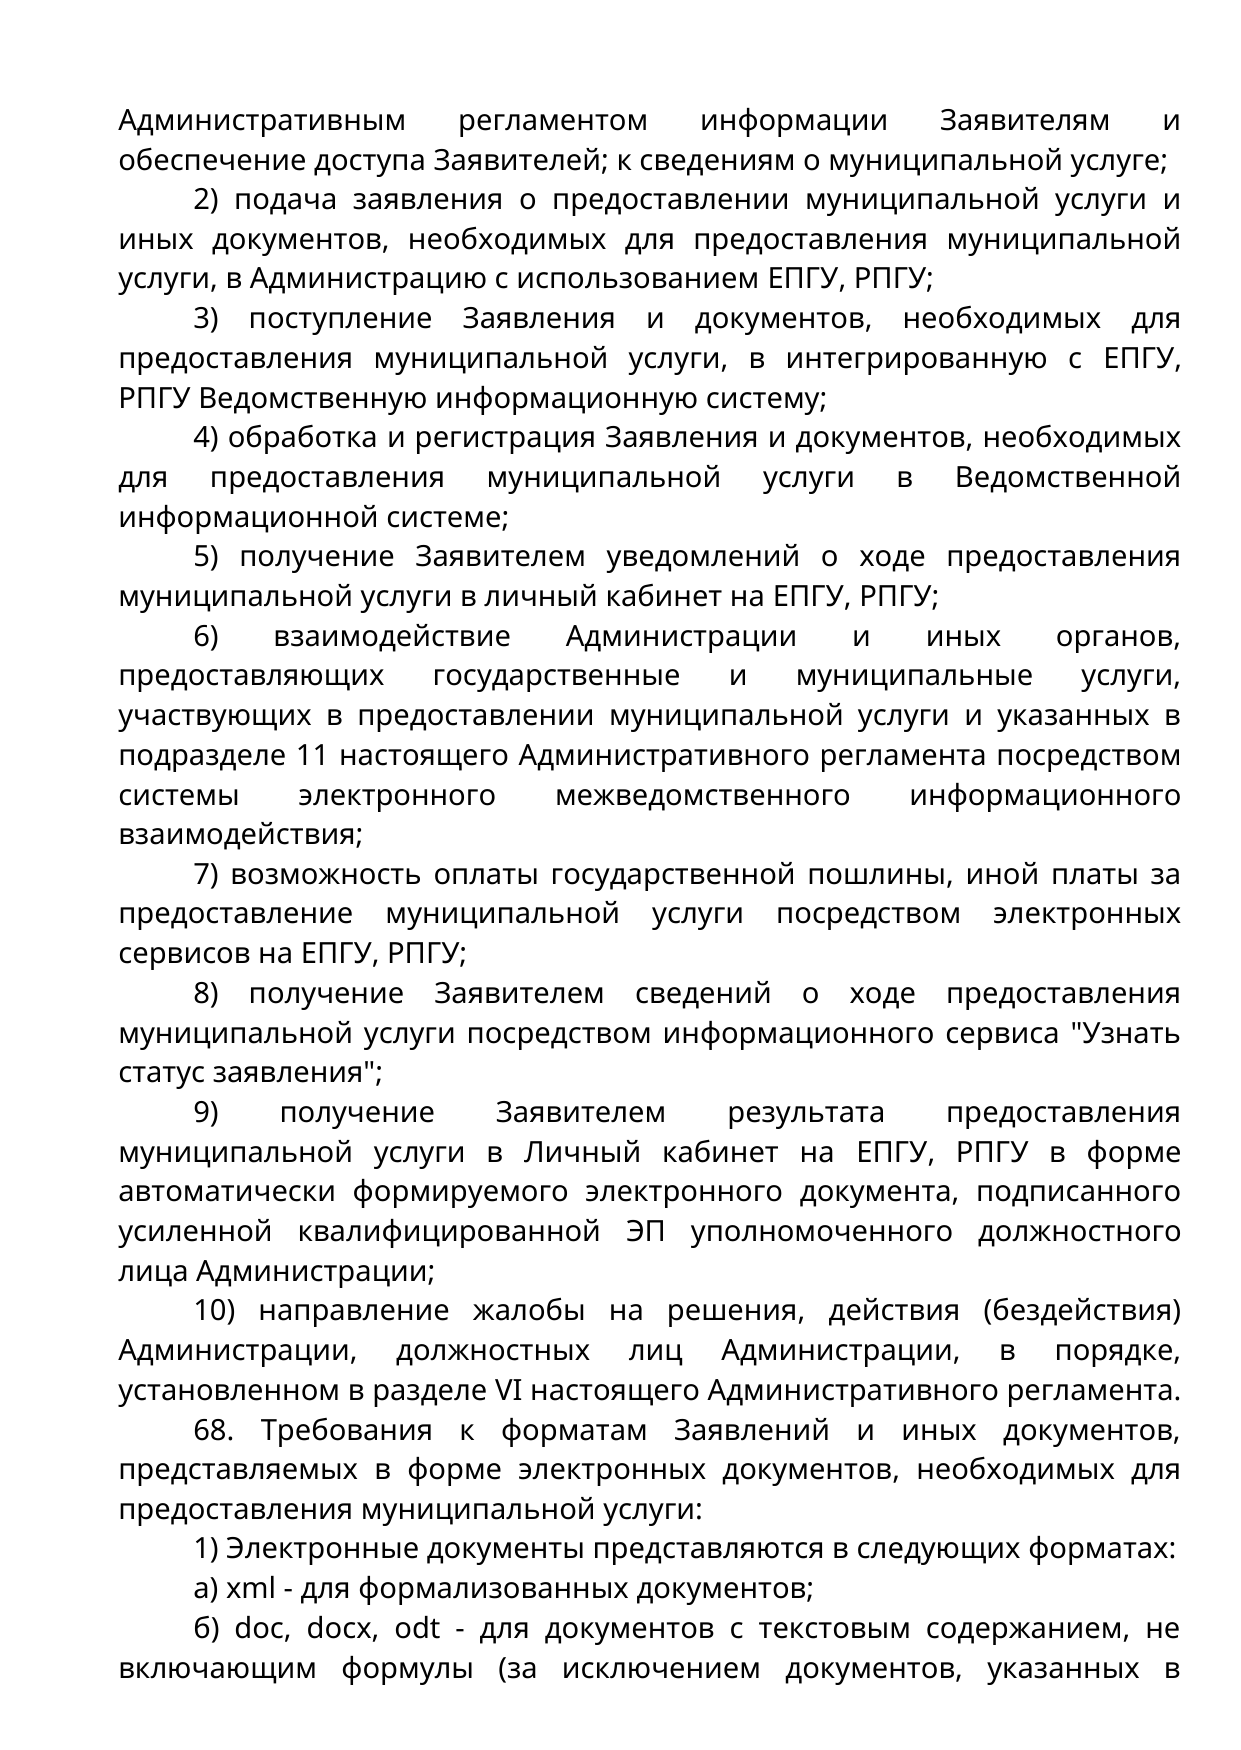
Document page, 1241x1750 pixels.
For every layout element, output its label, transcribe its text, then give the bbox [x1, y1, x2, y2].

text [118, 99, 1182, 178]
text 3) поступление Заявления и документов, необходимых для предоставления муниципальной услуги, в интегрированную с ЕПГУ, РПГУ Ведомственную информационную систему; [118, 297, 1182, 417]
text 5) получение Заявителем уведомлений о ходе предоставления муниципальной услуги в личный кабинет на ЕПГУ, РПГУ; [118, 536, 1182, 615]
text 6) взаимодействие Администрации и иных органов, предоставляющих государственные и муниципальные услуги, участвующих в предоставлении муниципальной услуги и указанных в подразделе 11 настоящего Административного регламента посредством системы электронного межведомственного информационного взаимодействия; [118, 615, 1182, 853]
text 1) Электронные документы представляются в следующих форматах: [118, 1528, 1182, 1567]
text 68. Требования к форматам Заявлений и иных документов, представляемых в форме электронных документов, необходимых для предоставления муниципальной услуги: [118, 1409, 1182, 1528]
text 2) подача заявления о предоставлении муниципальной услуги и иных документов, необходимых для предоставления муниципальной услуги, в Администрацию с использованием ЕПГУ, РПГУ; [118, 178, 1182, 297]
text 4) обработка и регистрация Заявления и документов, необходимых для предоставления муниципальной услуги в Ведомственной информационной системе; [118, 417, 1182, 536]
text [118, 1607, 1182, 1687]
text 9) получение Заявителем результата предоставления муниципальной услуги в Личный кабинет на ЕПГУ, РПГУ в форме автоматически формируемого электронного документа, подписанного усиленной квалифицированной ЭП уполномоченного должностного лица Администрации; [118, 1091, 1182, 1290]
text 10) направление жалобы на решения, действия (бездействия) Администрации, должностных лиц Администрации, в порядке, установленном в разделе VI настоящего Административного регламента. [118, 1290, 1182, 1409]
text 8) получение Заявителем сведений о ходе предоставления муниципальной услуги посредством информационного сервиса "Узнать статус заявления"; [118, 972, 1182, 1091]
text 7) возможность оплаты государственной пошлины, иной платы за предоставление муниципальной услуги посредством электронных сервисов на ЕПГУ, РПГУ; [118, 853, 1182, 972]
text а) xml - для формализованных документов; [118, 1567, 1182, 1607]
